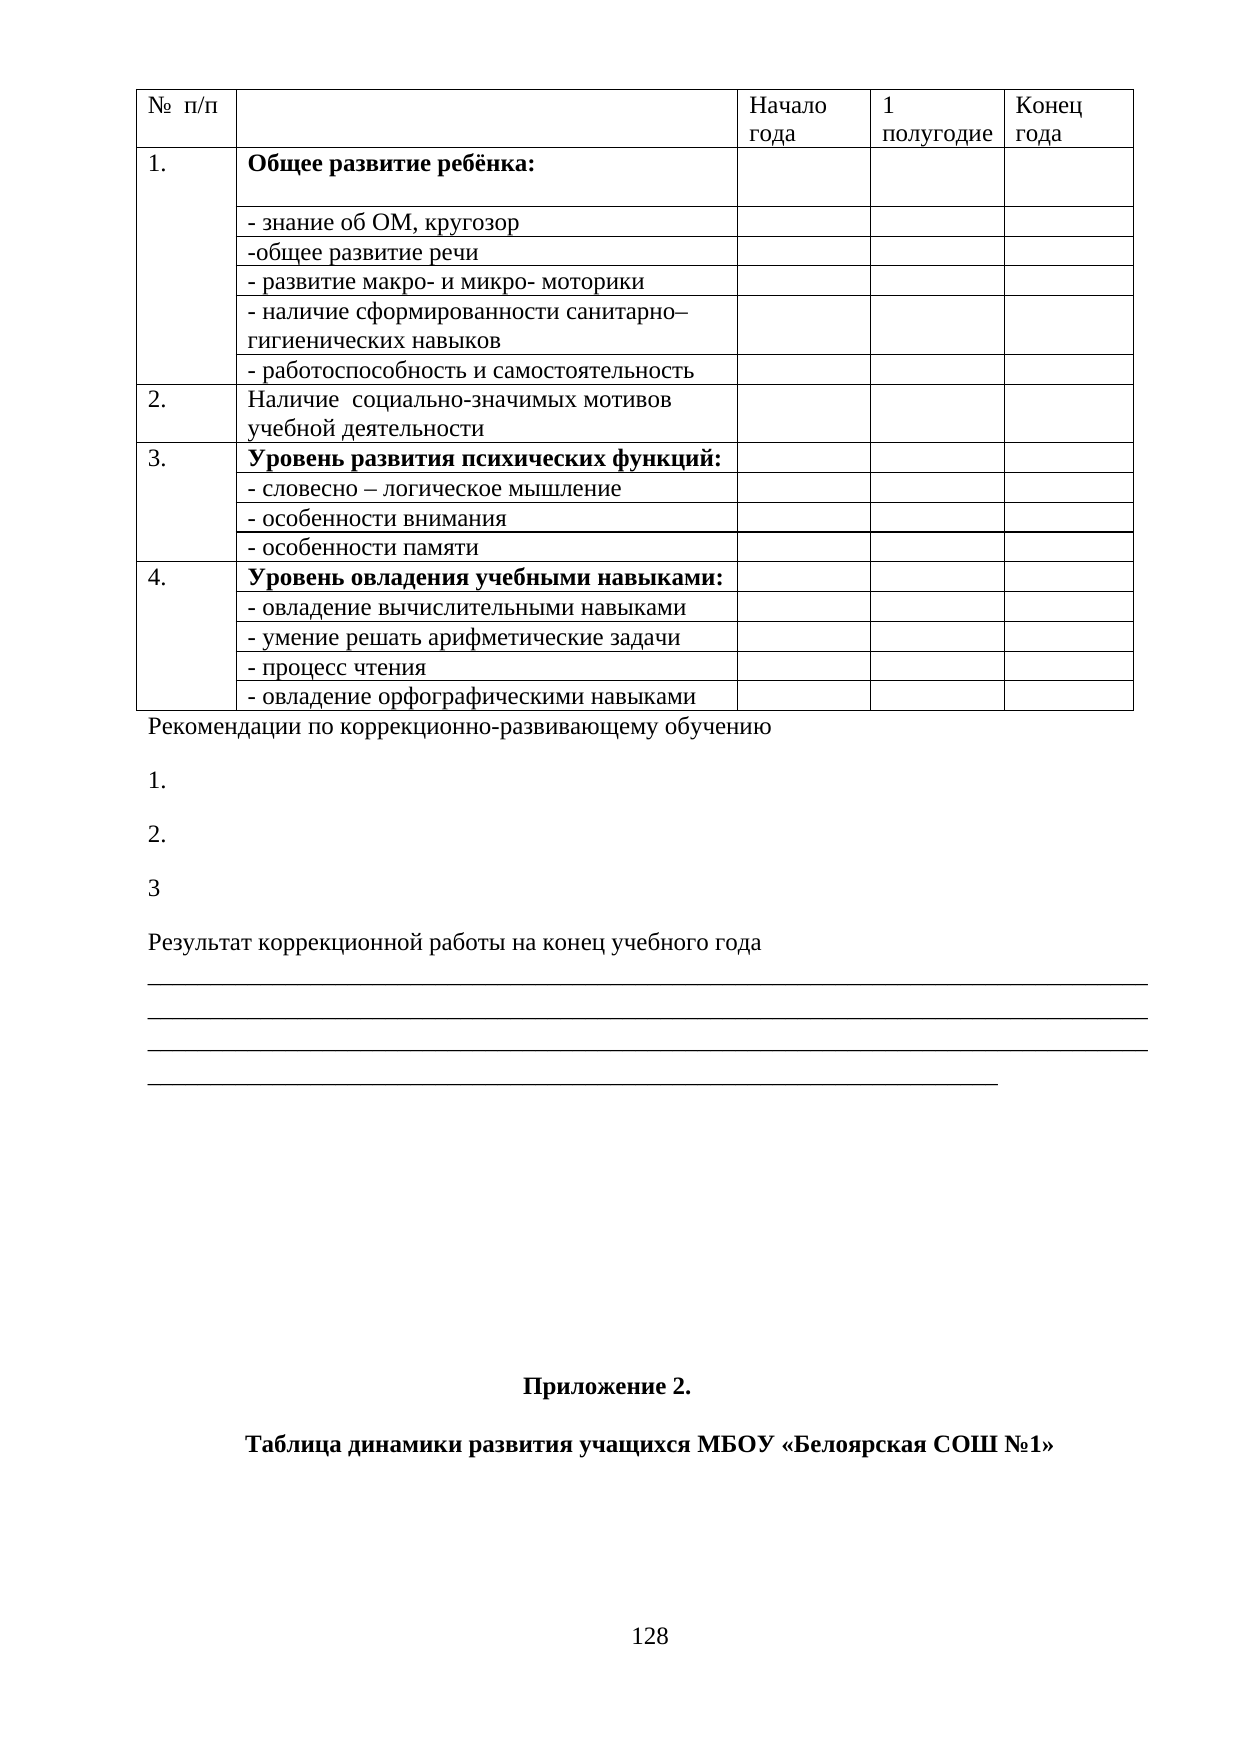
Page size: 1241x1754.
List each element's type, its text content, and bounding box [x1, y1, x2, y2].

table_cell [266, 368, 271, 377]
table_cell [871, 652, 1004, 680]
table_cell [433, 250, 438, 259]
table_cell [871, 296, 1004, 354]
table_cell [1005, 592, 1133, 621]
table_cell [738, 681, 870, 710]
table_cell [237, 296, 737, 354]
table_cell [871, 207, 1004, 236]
text 2. [148, 819, 1152, 848]
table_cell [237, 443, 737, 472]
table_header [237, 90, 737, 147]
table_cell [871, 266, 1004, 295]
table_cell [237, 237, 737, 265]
text Рекомендации по коррекционно-развивающему обучению [148, 711, 1152, 740]
text 3 [148, 873, 1152, 901]
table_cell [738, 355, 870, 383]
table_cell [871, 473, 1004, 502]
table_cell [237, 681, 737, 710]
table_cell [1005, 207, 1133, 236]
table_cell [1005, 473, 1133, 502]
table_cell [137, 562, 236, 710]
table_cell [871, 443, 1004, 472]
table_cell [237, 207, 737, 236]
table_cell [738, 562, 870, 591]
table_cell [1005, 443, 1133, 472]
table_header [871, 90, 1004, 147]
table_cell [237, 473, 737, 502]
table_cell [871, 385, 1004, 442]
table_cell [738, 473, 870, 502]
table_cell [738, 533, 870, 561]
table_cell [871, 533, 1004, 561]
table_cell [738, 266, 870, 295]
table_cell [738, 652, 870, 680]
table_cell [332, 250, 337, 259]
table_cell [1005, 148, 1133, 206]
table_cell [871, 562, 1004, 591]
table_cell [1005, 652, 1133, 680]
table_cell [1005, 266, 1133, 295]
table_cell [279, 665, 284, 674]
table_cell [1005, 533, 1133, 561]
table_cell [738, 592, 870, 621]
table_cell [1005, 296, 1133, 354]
text Приложение 2. [148, 1371, 1152, 1400]
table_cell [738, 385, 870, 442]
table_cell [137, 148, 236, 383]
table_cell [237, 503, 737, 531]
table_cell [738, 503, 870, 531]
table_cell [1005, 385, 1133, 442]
text Таблица динамики развития учащихся МБОУ «Белоярская СОШ №1» [148, 1429, 1152, 1457]
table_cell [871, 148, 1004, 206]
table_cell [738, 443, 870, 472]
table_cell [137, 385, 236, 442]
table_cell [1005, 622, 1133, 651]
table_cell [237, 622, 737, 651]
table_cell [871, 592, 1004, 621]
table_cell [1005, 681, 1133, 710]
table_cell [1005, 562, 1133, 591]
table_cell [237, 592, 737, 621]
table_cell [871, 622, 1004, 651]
text 1. [148, 765, 1152, 794]
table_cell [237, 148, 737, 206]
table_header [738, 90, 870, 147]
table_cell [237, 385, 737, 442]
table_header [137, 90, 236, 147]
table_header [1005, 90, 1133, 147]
text Результат коррекционной работы на конец учебного года ____________________________________________________________________________________________________________________________________________________________________________________________________________________________________________________________________________________________________________________ [148, 927, 1152, 1087]
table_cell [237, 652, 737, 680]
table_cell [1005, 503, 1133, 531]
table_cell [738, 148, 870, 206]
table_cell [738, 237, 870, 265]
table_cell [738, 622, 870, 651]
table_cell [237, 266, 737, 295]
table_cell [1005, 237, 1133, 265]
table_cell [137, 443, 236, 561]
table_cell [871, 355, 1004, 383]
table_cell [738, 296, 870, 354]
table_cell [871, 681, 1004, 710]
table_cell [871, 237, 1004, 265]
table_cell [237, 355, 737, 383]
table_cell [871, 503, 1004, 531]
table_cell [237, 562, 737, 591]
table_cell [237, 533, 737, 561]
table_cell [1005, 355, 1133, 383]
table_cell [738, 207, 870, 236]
